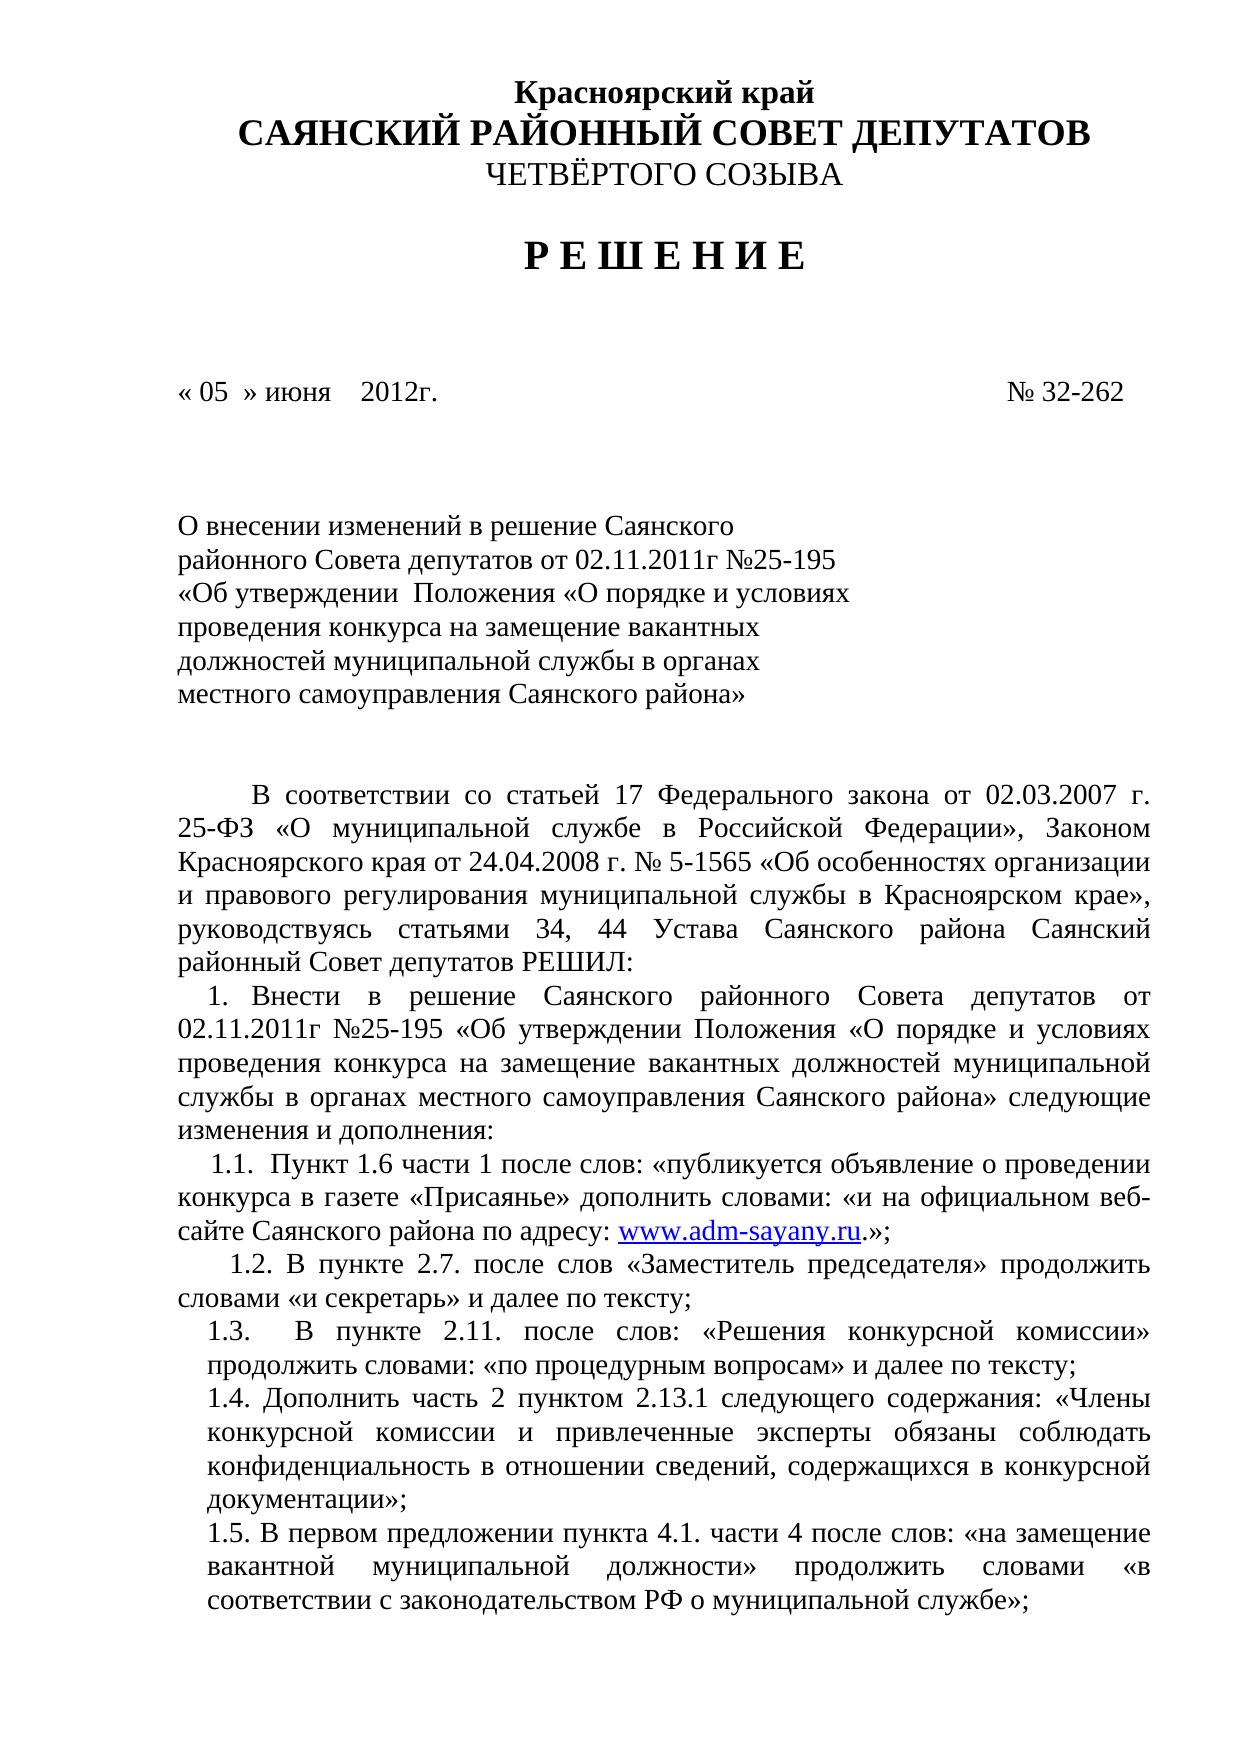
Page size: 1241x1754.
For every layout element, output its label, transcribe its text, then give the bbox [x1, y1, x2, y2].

text САЯНСКИЙ РАЙОННЫЙ СОВЕТ ДЕПУТАТОВ [177, 111, 1152, 154]
text местного самоуправления Саянского района» [177, 676, 1152, 710]
list 1.1. Пункт 1.6 части 1 после слов: «публикуется объявление о проведении конкурса в газете «Присаянье» дополнить словами: «и на официальном веб-сайте Саянского района по адресу: www.adm-sayany.ru.»; [177, 1146, 1152, 1246]
text В соответствии со статьей 17 Федерального закона от 02.03.2007 г. 25-ФЗ «О муниципальной службе в Российской Федерации», Законом Красноярского края от 24.04.2008 г. № 5-1565 «Об особенностях организации и правового регулирования муниципальной службы в Красноярском крае», руководствуясь статьями 34, 44 Устава Саянского района Саянский районный Совет депутатов РЕШИЛ: [177, 777, 1152, 978]
list 1.4. Дополнить часть 2 пунктом 2.13.1 следующего содержания: «Члены конкурсной комиссии и привлеченные эксперты обязаны соблюдать конфиденциальность в отношении сведений, содержащихся в конкурсной документации»; [207, 1381, 1152, 1515]
text Красноярский край [177, 72, 1152, 111]
list Внести в решение Саянского районного Совета депутатов от 02.11.2011г №25-195 «Об утверждении Положения «О порядке и условиях проведения конкурса на замещение вакантных должностей муниципальной службы в органах местного самоуправления Саянского района» следующие изменения и дополнения: [177, 978, 1152, 1146]
text Р Е Ш Е Н И Е [177, 231, 1152, 278]
text проведения конкурса на замещение вакантных [177, 609, 1152, 643]
text « 05 » июня 2012г. № 32-262 [177, 374, 1152, 408]
list 1.2. В пункте 2.7. после слов «Заместитель председателя» продолжить словами «и секретарь» и далее по тексту; [177, 1246, 1152, 1313]
text О внесении изменений в решение Саянского [177, 508, 1152, 542]
text ЧЕТВЁРТОГО СОЗЫВА [177, 154, 1152, 192]
list 1.3. В пункте 2.11. после слов: «Решения конкурсной комиссии» продолжить словами: «по процедурным вопросам» и далее по тексту; [207, 1313, 1152, 1381]
text районного Совета депутатов от 02.11.2011г №25-195 [177, 542, 1152, 576]
list 1.5. В первом предложении пункта 4.1. части 4 после слов: «на замещение вакантной муниципальной должности» продолжить словами «в соответствии с законодательством РФ о муниципальной службе»; [207, 1515, 1152, 1615]
text «Об утверждении Положения «О порядке и условиях [177, 576, 1152, 609]
text должностей муниципальной службы в органах [177, 643, 1152, 676]
